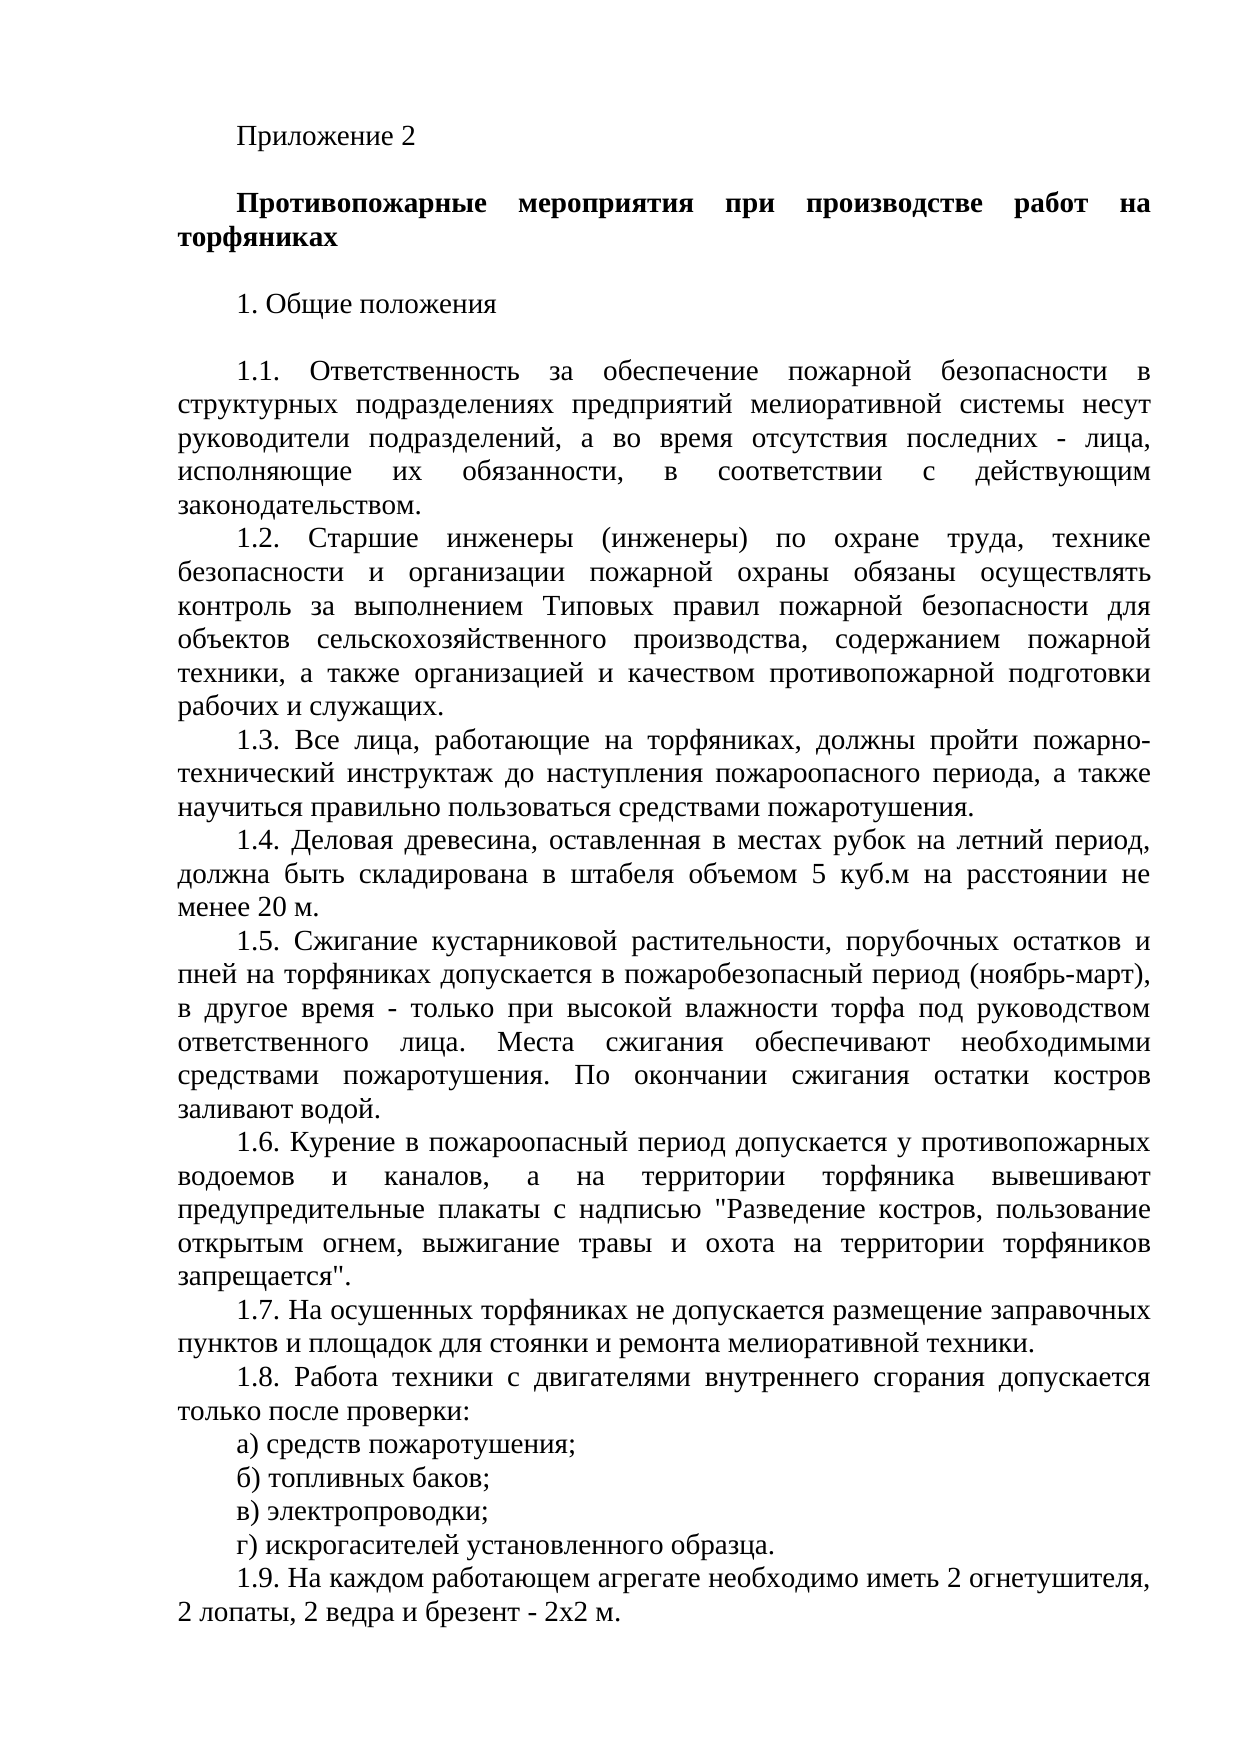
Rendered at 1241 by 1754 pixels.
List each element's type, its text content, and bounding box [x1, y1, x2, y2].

text 1. Общие положения [177, 286, 1152, 319]
text а) средств пожаротушения; [177, 1426, 1152, 1460]
text 1.2. Старшие инженеры (инженеры) по охране труда, технике безопасности и организации пожарной охраны обязаны осуществлять контроль за выполнением Типовых правил пожарной безопасности для объектов сельскохозяйственного производства, содержанием пожарной техники, а также организацией и качеством противопожарной подготовки рабочих и служащих. [177, 521, 1152, 722]
text 1.9. На каждом работающем агрегате необходимо иметь 2 огнетушителя, 2 лопаты, 2 ведра и брезент - 2х2 м. [177, 1560, 1152, 1627]
text 1.8. Работа техники с двигателями внутреннего сгорания допускается только после проверки: [177, 1359, 1152, 1426]
text г) искрогасителей установленного образца. [177, 1527, 1152, 1560]
text 1.7. На осушенных торфяниках не допускается размещение заправочных пунктов и площадок для стоянки и ремонта мелиоративной техники. [177, 1292, 1152, 1359]
text 1.1. Ответственность за обеспечение пожарной безопасности в структурных подразделениях предприятий мелиоративной системы несут руководители подразделений, а во время отсутствия последних - лица, исполняющие их обязанности, в соответствии с действующим законодательством. [177, 353, 1152, 521]
text 1.5. Сжигание кустарниковой растительности, порубочных остатков и пней на торфяниках допускается в пожаробезопасный период (ноябрь-март), в другое время - только при высокой влажности торфа под руководством ответственного лица. Места сжигания обеспечивают необходимыми средствами пожаротушения. По окончании сжигания остатки костров заливают водой. [177, 923, 1152, 1124]
text 1.3. Все лица, работающие на торфяниках, должны пройти пожарно-технический инструктаж до наступления пожароопасного периода, а также научиться правильно пользоваться средствами пожаротушения. [177, 722, 1152, 822]
text Приложение 2 [177, 118, 1152, 152]
text Противопожарные мероприятия при производстве работ на торфяниках [177, 185, 1152, 252]
text 1.4. Деловая древесина, оставленная в местах рубок на летний период, должна быть складирована в штабеля объемом 5 куб.м на расстоянии не менее 20 м. [177, 822, 1152, 923]
text б) топливных баков; [177, 1460, 1152, 1493]
text 1.6. Курение в пожароопасный период допускается у противопожарных водоемов и каналов, а на территории торфяника вывешивают предупредительные плакаты с надписью "Разведение костров, пользование открытым огнем, выжигание травы и охота на территории торфяников запрещается". [177, 1124, 1152, 1292]
text в) электропроводки; [177, 1493, 1152, 1527]
